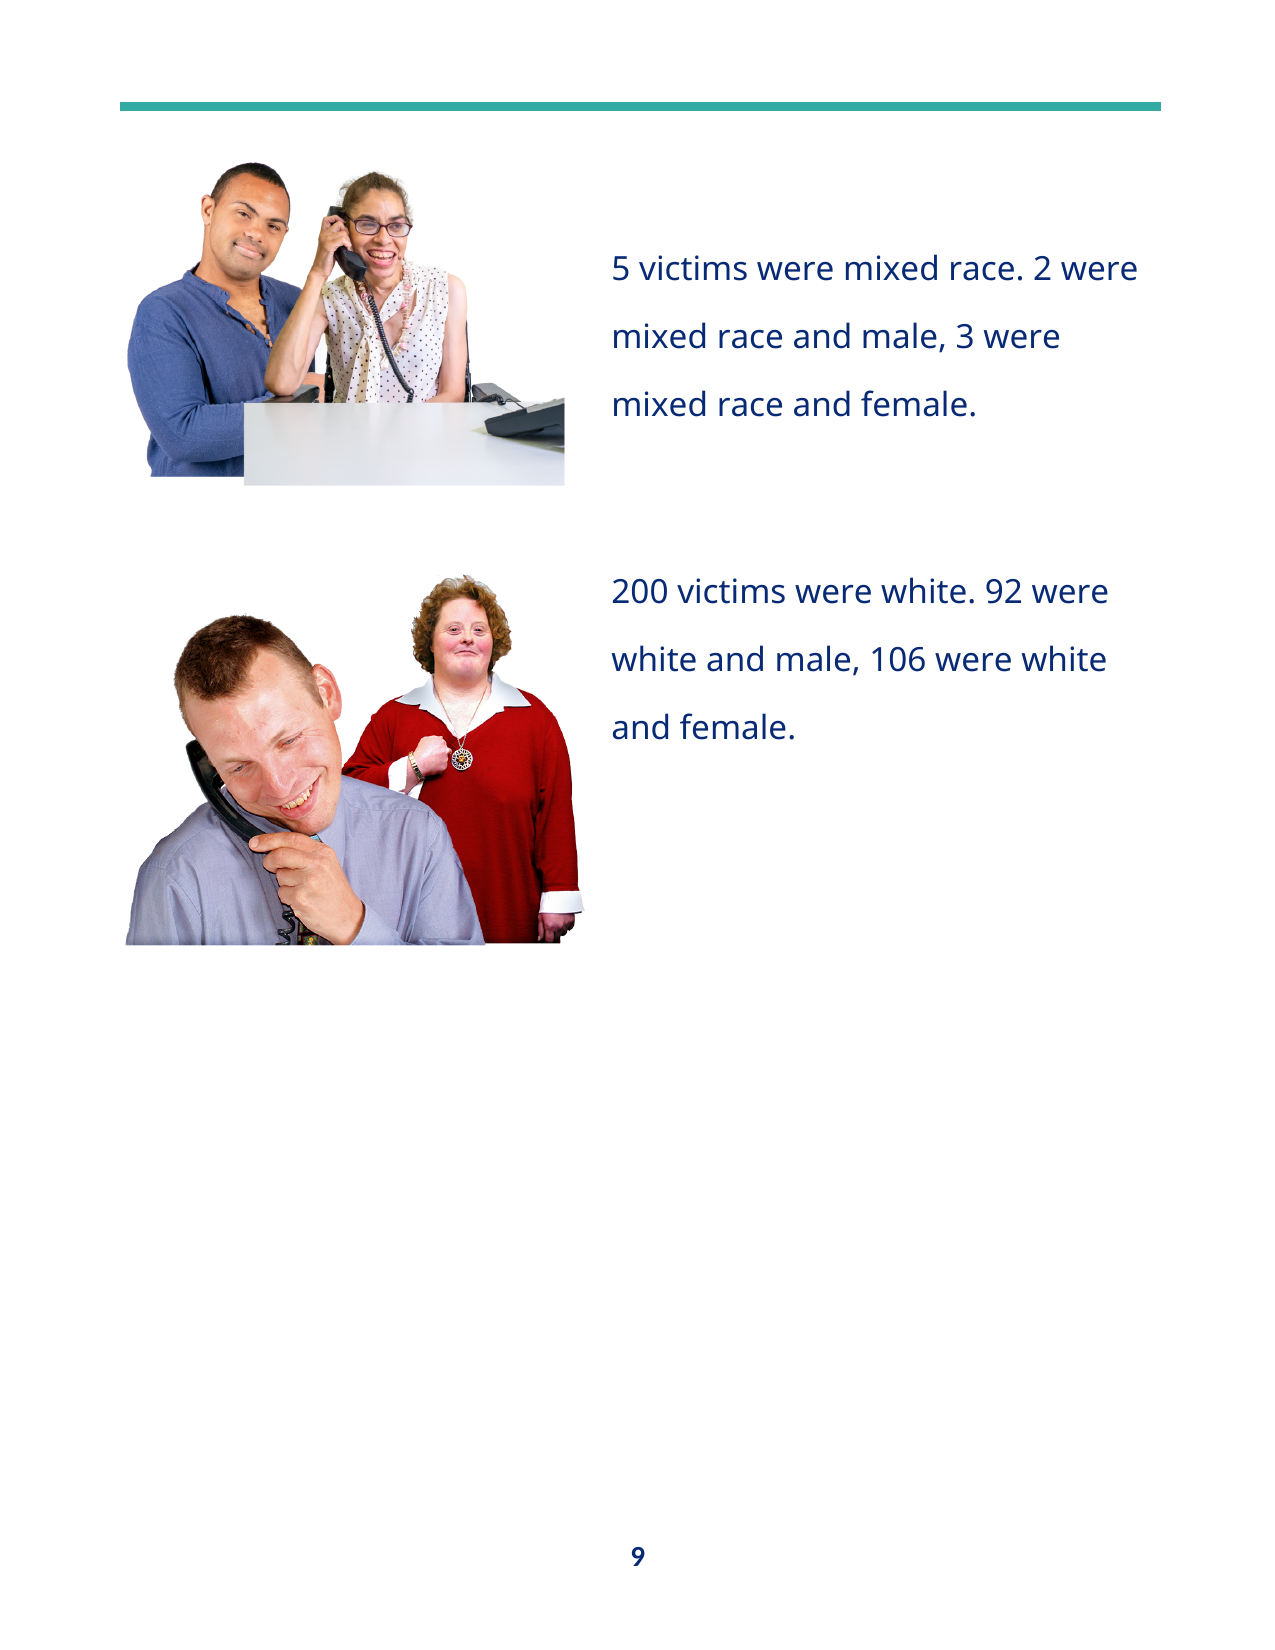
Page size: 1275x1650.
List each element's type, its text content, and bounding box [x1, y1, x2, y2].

picture [120, 551, 593, 954]
text 5 victims were mixed race. 2 were mixed race and male, 3 were mixed race and female. [593, 245, 1155, 427]
text 200 victims were white. 92 were white and male, 106 were white and female. [593, 567, 1155, 749]
picture [120, 152, 593, 497]
